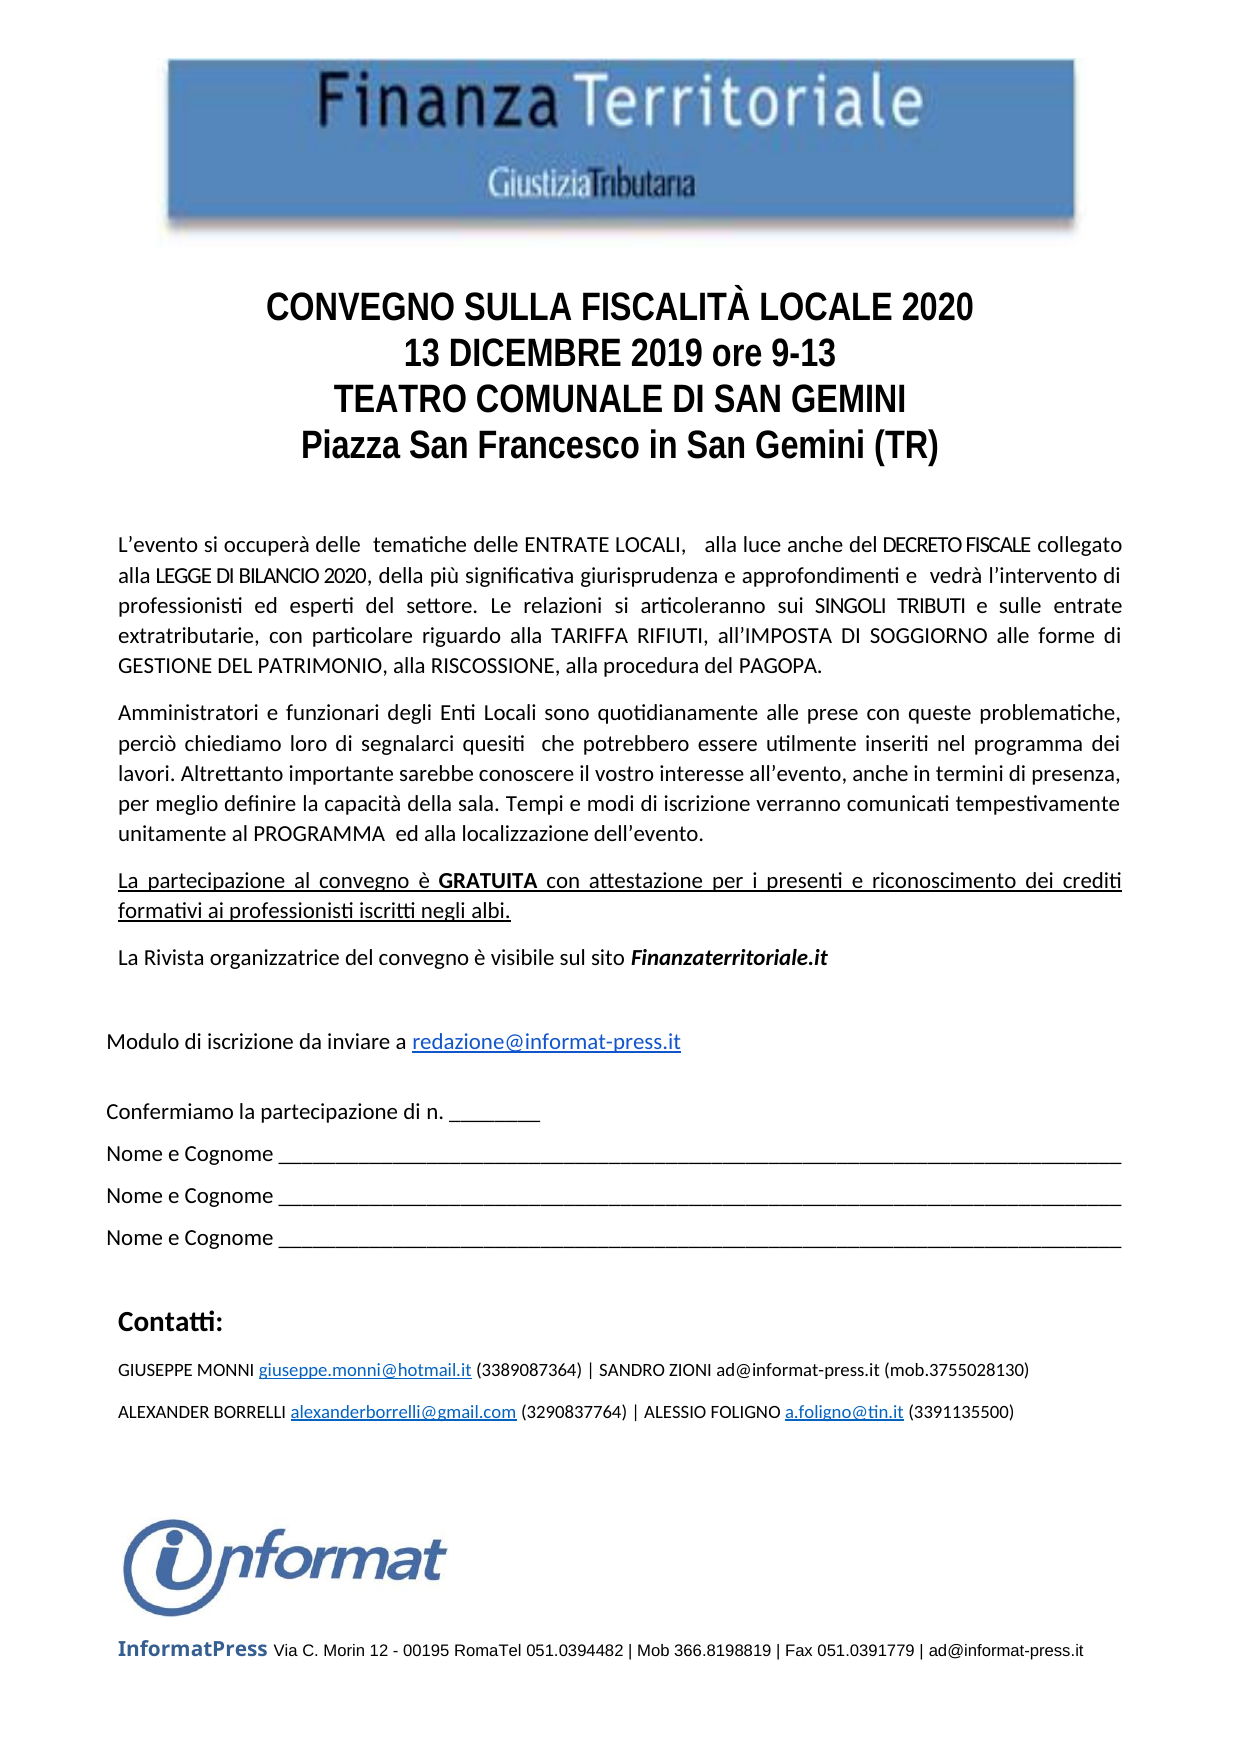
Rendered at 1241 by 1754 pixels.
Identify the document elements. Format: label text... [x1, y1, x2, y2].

text Confermiamo la partecipazione di n. ________ [106, 1097, 1134, 1125]
text CONVEGNO SULLA FISCALITÀ LOCALE 2020 [106, 283, 1134, 328]
text Nome e Cognome __________________________________________________________________________ Nome e Cognome __________________________________________________________________________ Nome e Cognome __________________________________________________________________________ [106, 1139, 1134, 1251]
text L’evento si occuperà delle tematiche delle ENTRATE LOCALI, alla luce anche del DECRETO FISCALE collegato alla LEGGE DI BILANCIO 2020, della più significativa giurisprudenza e approfondimenti e vedrà l’intervento di professionisti ed esperti del settore. Le relazioni si articoleranno sui SINGOLI TRIBUTI e sulle entrate extratributarie, con particolare riguardo alla TARIFFA RIFIUTI, all’IMPOSTA DI SOGGIORNO alle forme di GESTIONE DEL PATRIMONIO, alla RISCOSSIONE, alla procedura del PAGOPA. [118, 531, 1123, 679]
picture [121, 1517, 449, 1618]
text La partecipazione al convegno è GRATUITA con attestazione per i presenti e riconoscimento dei crediti formativi ai professionisti iscritti negli albi. [118, 866, 1123, 924]
text Amministratori e funzionari degli Enti Locali sono quotidianamente alle prese con queste problematiche, perciò chiediamo loro di segnalarci quesiti che potrebbero essere utilmente inseriti nel programma dei lavori. Altrettanto importante sarebbe conoscere il vostro interesse all’evento, anche in termini di presenza, per meglio definire la capacità della sala. Tempi e modi di iscrizione verranno comunicati tempestivamente unitamente al PROGRAMMA ed alla localizzazione dell’evento. [118, 698, 1123, 847]
picture [156, 58, 1087, 247]
text ALEXANDER BORRELLI alexanderborrelli@gmail.com (3290837764) | ALESSIO FOLIGNO a.foligno@tin.it (3391135500) [118, 1400, 1134, 1423]
text InformatPress Via C. Morin 12 - 00195 RomaTel 051.0394482 | Mob 366.8198819 | Fax 051.0391779 | ad@informat-press.it [118, 1530, 1134, 1663]
text GIUSEPPE MONNI giuseppe.monni@hotmail.it (3389087364) | SANDRO ZIONI ad@informat-press.it (mob.3755028130) [118, 1358, 1134, 1381]
text La Rivista organizzatrice del convegno è visibile sul sito Finanzaterritoriale.it [118, 943, 1134, 971]
text Contatti: [118, 1303, 1134, 1339]
text 13 DICEMBRE 2019 ore 9-13 [106, 329, 1134, 375]
text Modulo di iscrizione da inviare a redazione@informat-press.it [106, 1027, 1134, 1055]
text Piazza San Francesco in San Gemini (TR) [106, 422, 1134, 467]
text TEATRO COMUNALE DI SAN GEMINI [106, 376, 1134, 421]
